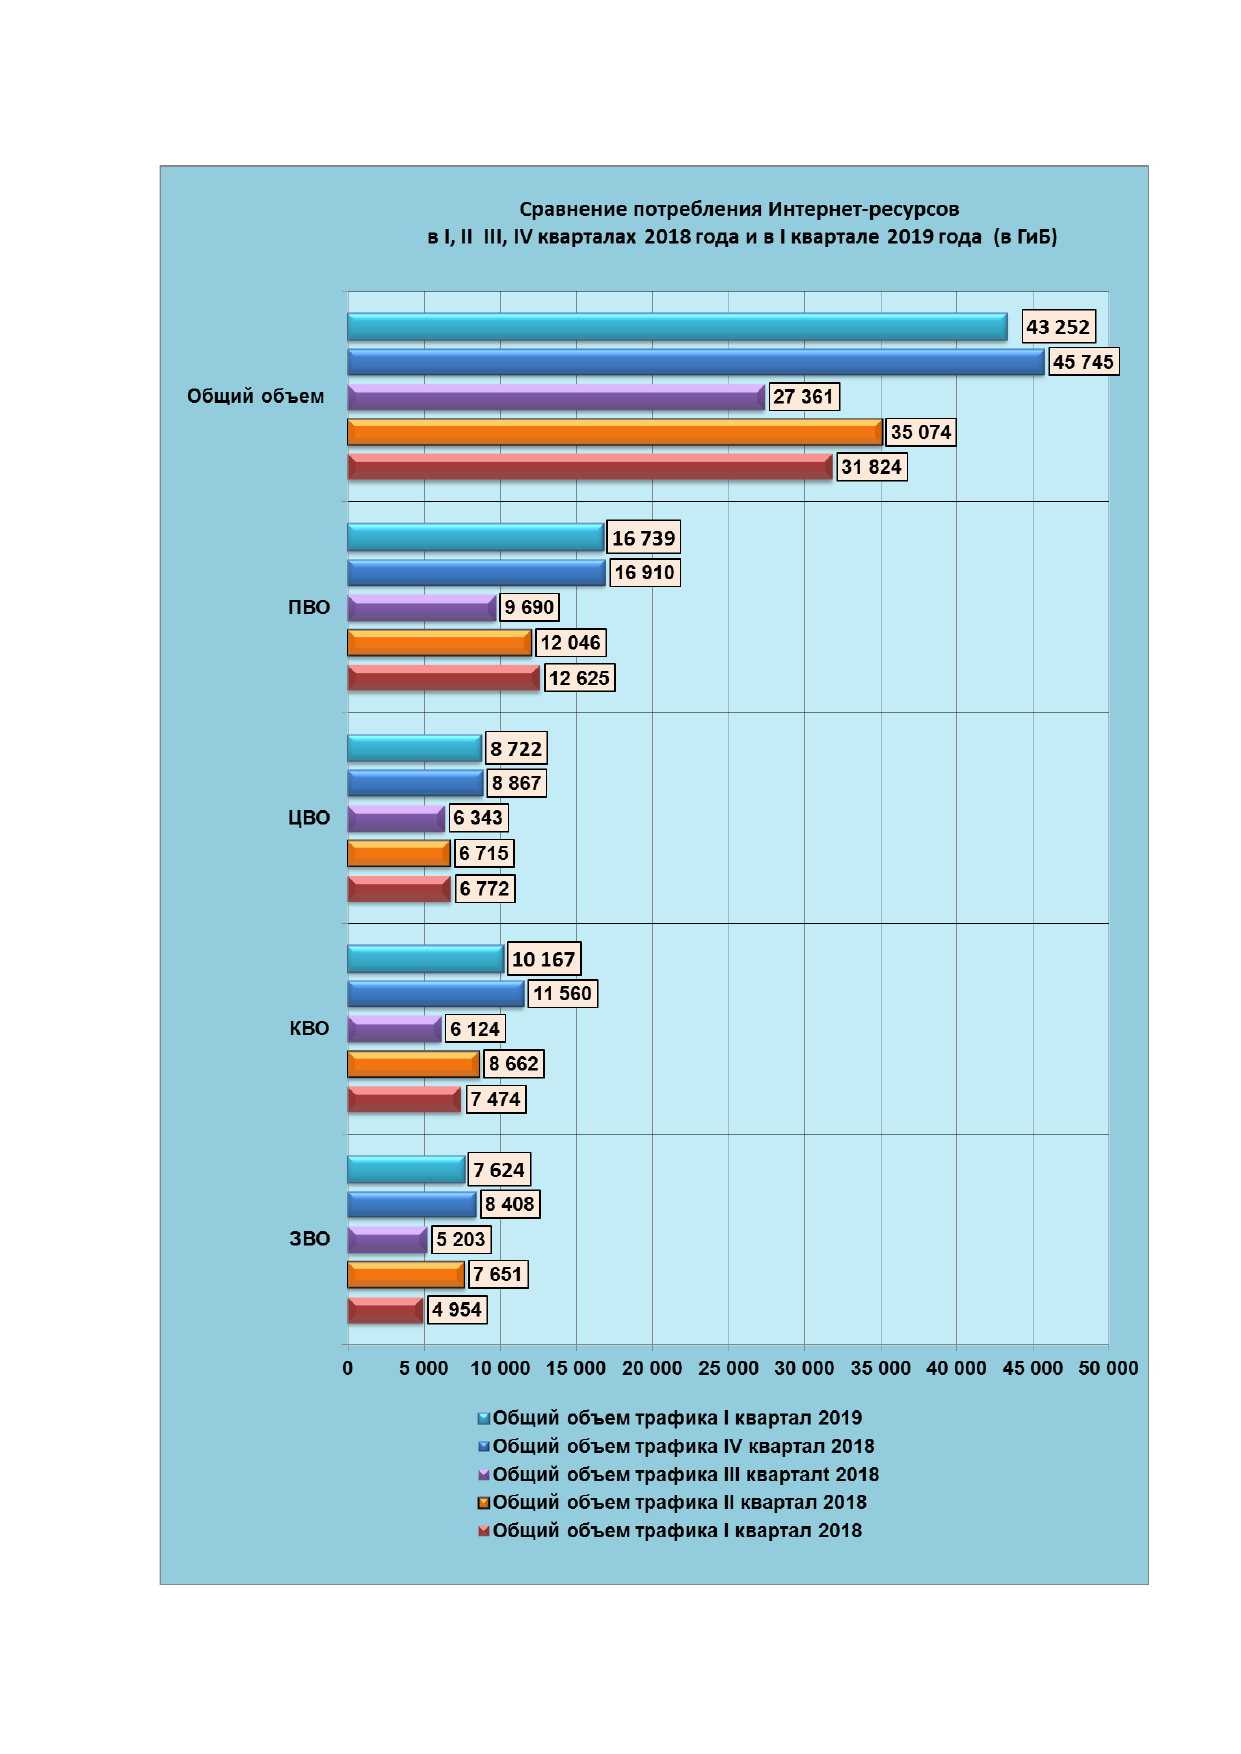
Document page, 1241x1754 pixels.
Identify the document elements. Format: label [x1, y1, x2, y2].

picture [159, 165, 1149, 1585]
